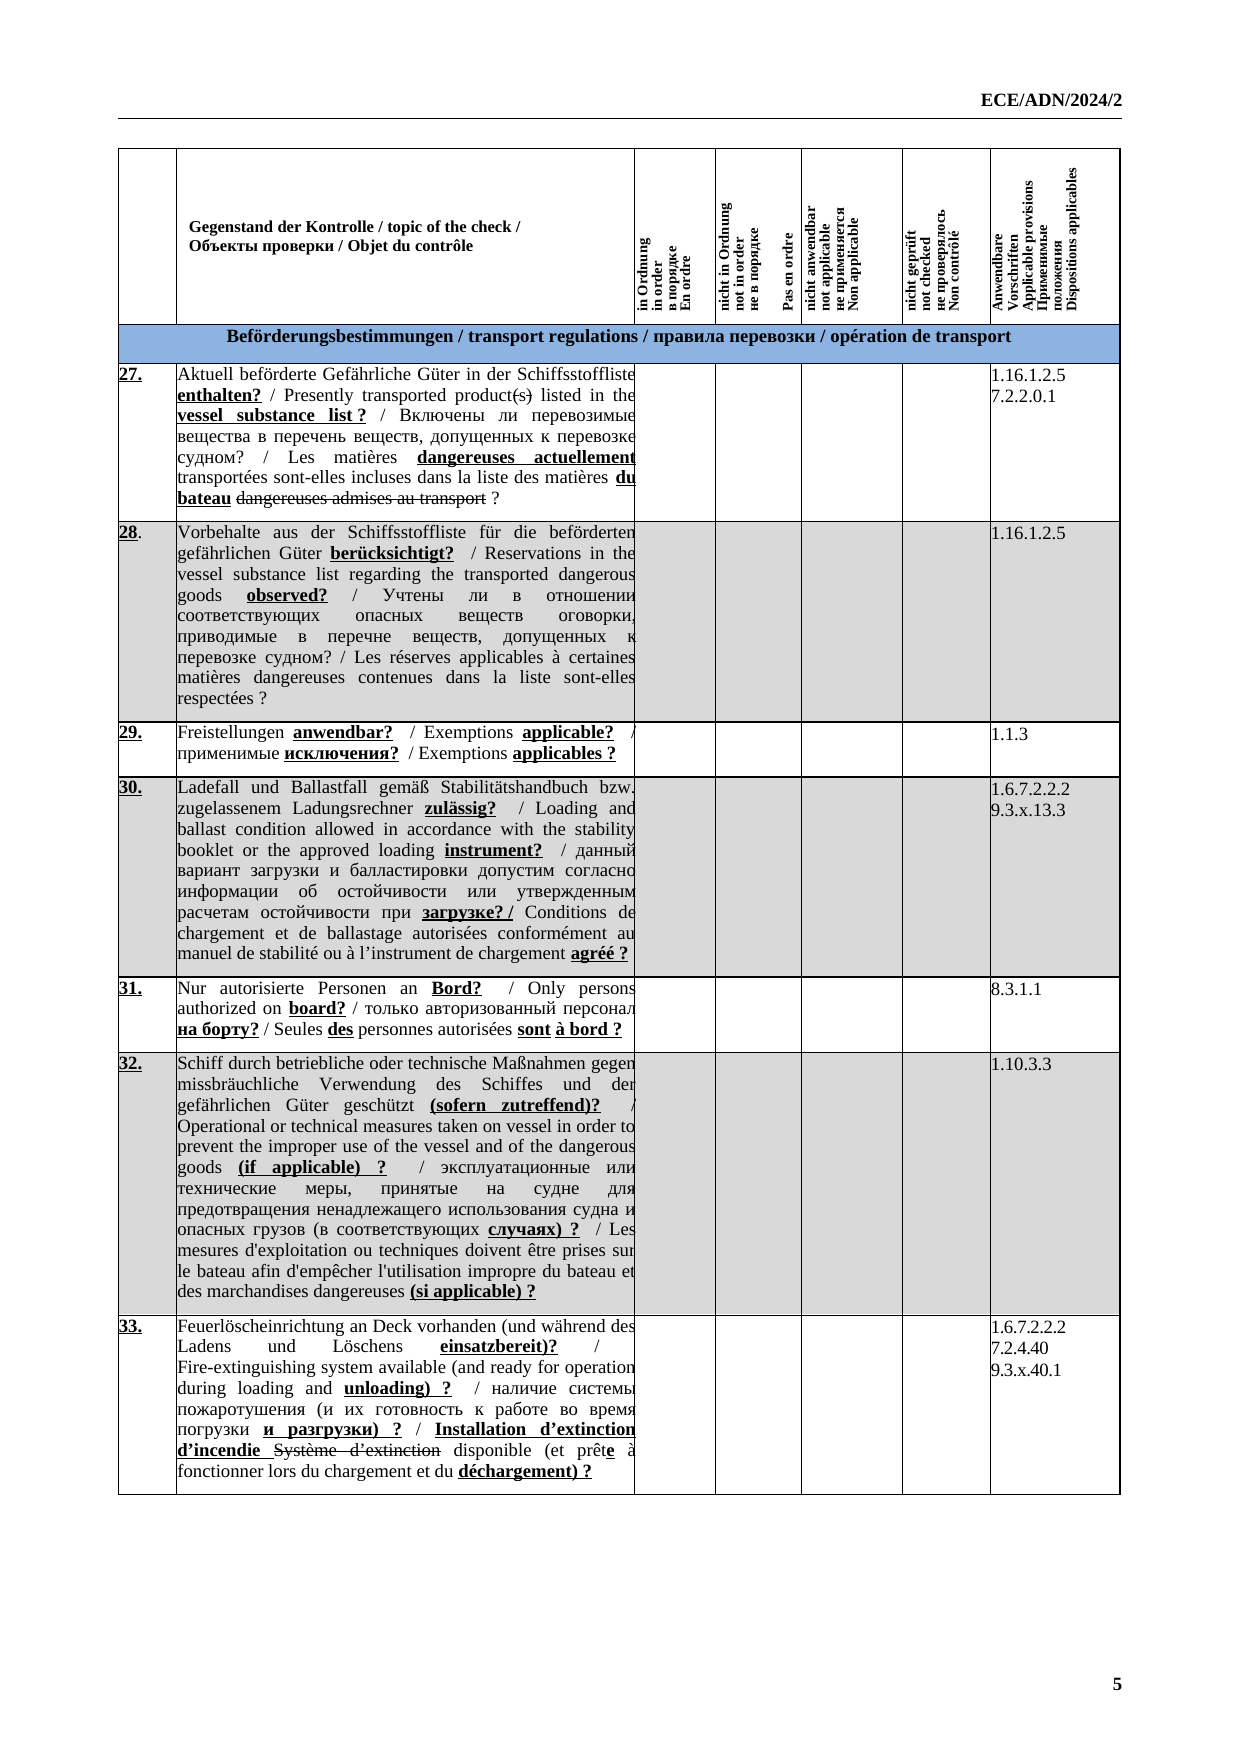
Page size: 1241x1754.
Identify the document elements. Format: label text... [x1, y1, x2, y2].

table_cell 32. [119, 1053, 176, 1314]
table_cell [802, 723, 902, 776]
table_cell Ladefall und Ballastfall gemäß Stabilitätshandbuch bzw. zugelassenem Ladungsrechner zulässig? / Loading and ballast condition allowed in accordance with the stability booklet or the approved loading instrument? / данный вариант загрузки и балластировки допустим согласно информации об остойчивости или утвержденным расчетам остойчивости при загрузке? / Conditions de chargement et de ballastage autorisées conformément au manuel de stabilité ou à l’instrument de chargement agréé ? [177, 778, 634, 976]
table_cell 1.16.1.2.5 [991, 522, 1119, 721]
table_cell [903, 1053, 990, 1314]
table_cell [716, 1053, 801, 1314]
table_cell [716, 364, 801, 521]
table_header in Ordnung in order в порядке En ordre [635, 149, 715, 324]
table_cell [802, 1053, 902, 1314]
table_header nicht geprüft not checked не проверялось Non contrôlé [903, 149, 990, 324]
table_cell [802, 1316, 902, 1494]
table_cell [802, 778, 902, 976]
table_cell 1.6.7.2.2.2 7.2.4.40 9.3.x.40.1 [991, 1316, 1119, 1494]
table_cell [903, 364, 990, 521]
table_cell Schiff durch betriebliche oder technische Maßnahmen gegen missbräuchliche Verwendung des Schiffes und der gefährlichen Güter geschützt (sofern zutreffend)? / Operational or technical measures taken on vessel in order to prevent the improper use of the vessel and of the dangerous goods (if applicable) ? / эксплуатационные или технические меры, принятые на судне для предотвращения ненадлежащего использования судна и опасных грузов (в соответствующих случаях) ? / Les mesures d'exploitation ou techniques doivent être prises sur le bateau afin d'empêcher l'utilisation impropre du bateau et des marchandises dangereuses (si applicable) ? [177, 1053, 634, 1314]
table_cell [802, 978, 902, 1052]
table_header [119, 149, 176, 324]
table_cell [716, 1316, 801, 1494]
table_header nicht in Ordnung not in order не в порядке Pas en ordre [716, 149, 801, 324]
table_cell Vorbehalte aus der Schiffsstoffliste für die beförderten gefährlichen Güter berücksichtigt? / Reservations in the vessel substance list regarding the transported dangerous goods observed? / Учтены ли в отношении соответствующих опасных веществ оговорки, приводимые в перечне веществ, допущенных к перевозке судном? / Les réserves applicables à certaines matières dangereuses contenues dans la liste sont-elles respectées ? [177, 522, 634, 721]
table_cell [635, 522, 715, 721]
table_cell 1.16.1.2.5 7.2.2.0.1 [991, 364, 1119, 521]
table_cell 28. [119, 522, 176, 721]
table_cell Aktuell beförderte Gefährliche Güter in der Schiffsstoffliste enthalten? / Presently transported product(s) listed in the vessel substance list ? / Включены ли перевозимые вещества в перечень веществ, допущенных к перевозке судном? / Les matières dangereuses actuellement transportées sont-elles incluses dans la liste des matières du bateau dangereuses admises au transport ? [177, 364, 634, 521]
table_cell Nur autorisierte Personen an Bord? / Only persons authorized on board? / только авторизованный персонал на борту? / Seules des personnes autorisées sont à bord ? [177, 978, 634, 1052]
table_cell Beförderungsbestimmungen / transport regulations / правила перевозки / opération de transport [119, 325, 1119, 363]
table_header Anwendbare Vorschriften Applicable provisions Применимые положения Dispositions applicables [991, 149, 1119, 324]
table_cell 8.3.1.1 [991, 978, 1119, 1052]
table_cell 31. [119, 978, 176, 1052]
table_cell 30. [119, 778, 176, 976]
table_cell [903, 522, 990, 721]
table_cell 1.6.7.2.2.2 9.3.x.13.3 [991, 778, 1119, 976]
table_cell [635, 723, 715, 776]
table_cell 27. [119, 364, 176, 521]
table_cell Freistellungen anwendbar? / Exemptions applicable? / применимые исключения? / Exemptions applicables ? [177, 723, 634, 776]
table_cell [802, 522, 902, 721]
table_cell 29. [119, 723, 176, 776]
table_cell [903, 778, 990, 976]
table_cell 1.1.3 [991, 723, 1119, 776]
table_cell 33. [119, 1316, 176, 1494]
table_cell Feuerlöscheinrichtung an Deck vorhanden (und während des Ladens und Löschens einsatzbereit)? / Fire-extinguishing system available (and ready for operation during loading and unloading) ? / наличие системы пожаротушения (и их готовность к работе во время погрузки и разгрузки) ? / Installation d’extinction d’incendie Système d’extinction disponible (et prête à fonctionner lors du chargement et du déchargement) ? [177, 1316, 634, 1494]
table_cell [802, 364, 902, 521]
table_cell [716, 522, 801, 721]
table_cell [903, 978, 990, 1052]
table_cell [716, 778, 801, 976]
table_cell [635, 778, 715, 976]
table_header nicht anwendbar not applicable не применяется Non applicable [802, 149, 902, 324]
table_header Gegenstand der Kontrolle / topic of the check / Объекты проверки / Objet du contrôle [177, 149, 634, 324]
table_cell [716, 723, 801, 776]
table_cell [635, 364, 715, 521]
table_cell [635, 1316, 715, 1494]
table_cell [635, 978, 715, 1052]
table_cell 1.10.3.3 [991, 1053, 1119, 1314]
table_cell [903, 1316, 990, 1494]
table_cell [903, 723, 990, 776]
table_cell [716, 978, 801, 1052]
table_cell [635, 1053, 715, 1314]
